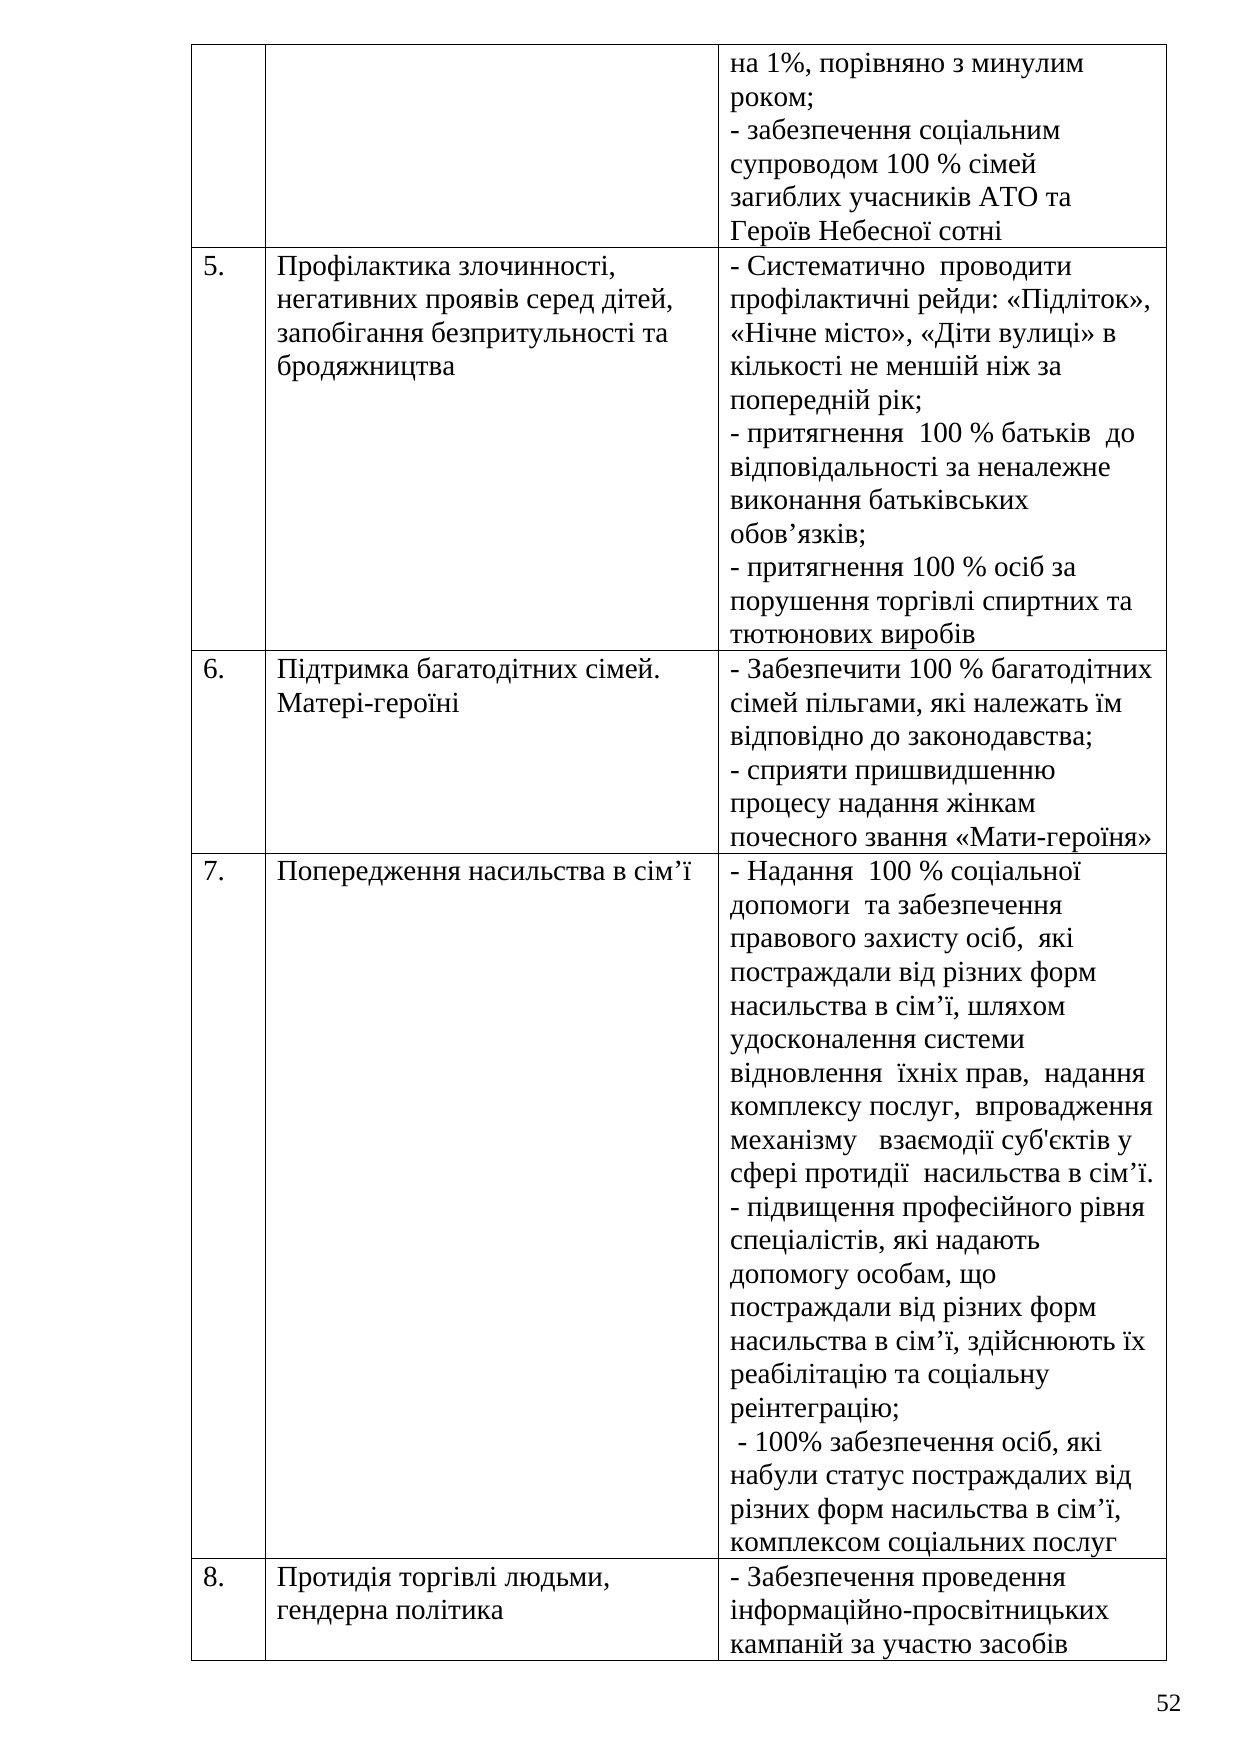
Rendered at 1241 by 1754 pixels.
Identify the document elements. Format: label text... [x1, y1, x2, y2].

table_cell 6. [192, 651, 265, 852]
table_cell 7. [192, 854, 265, 1558]
table_cell Профілактика злочинності, негативних проявів серед дітей, запобігання безпритульності та бродяжництва [266, 248, 718, 650]
table_cell 8. [192, 1559, 265, 1659]
table_cell Попередження насильства в сім’ї [266, 854, 718, 1558]
table_cell - Систематично проводити профілактичні рейди: «Підліток», «Нічне місто», «Діти вулиці» в кількості не меншій ніж за попередній рік; - притягнення 100 % батьків до відповідальності за неналежне виконання батьківських обов’язків; - притягнення 100 % осіб за порушення торгівлі спиртних та тютюнових виробів [719, 248, 1166, 650]
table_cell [266, 45, 718, 247]
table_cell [719, 1559, 1166, 1659]
table_cell - Забезпечити 100 % багатодітних сімей пільгами, які належать їм відповідно до законодавства; - сприяти пришвидшенню процесу надання жінкам почесного звання «Мати-героїня» [719, 651, 1166, 852]
table_cell Підтримка багатодітних сімей. Матері-героїні [266, 651, 718, 852]
table_cell 4. [192, 45, 265, 247]
table_cell - Надання 100 % соціальної допомоги та забезпечення правового захисту осіб, які постраждали від різних форм насильства в сім’ї, шляхом удосконалення системи відновлення їхніх прав, надання комплексу послуг, впровадження механізму взаємодії суб'єктів у сфері протидії насильства в сім’ї. - підвищення професійного рівня спеціалістів, які надають допомогу особам, що постраждали від різних форм насильства в сім’ї, здійснюють їх реабілітацію та соціальну реінтеграцію; - 100% забезпечення осіб, які набули статус постраждалих від різних форм насильства в сім’ї, комплексом соціальних послуг [719, 854, 1166, 1558]
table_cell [266, 1559, 718, 1659]
table_cell 5. [192, 248, 265, 650]
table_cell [719, 45, 1166, 247]
